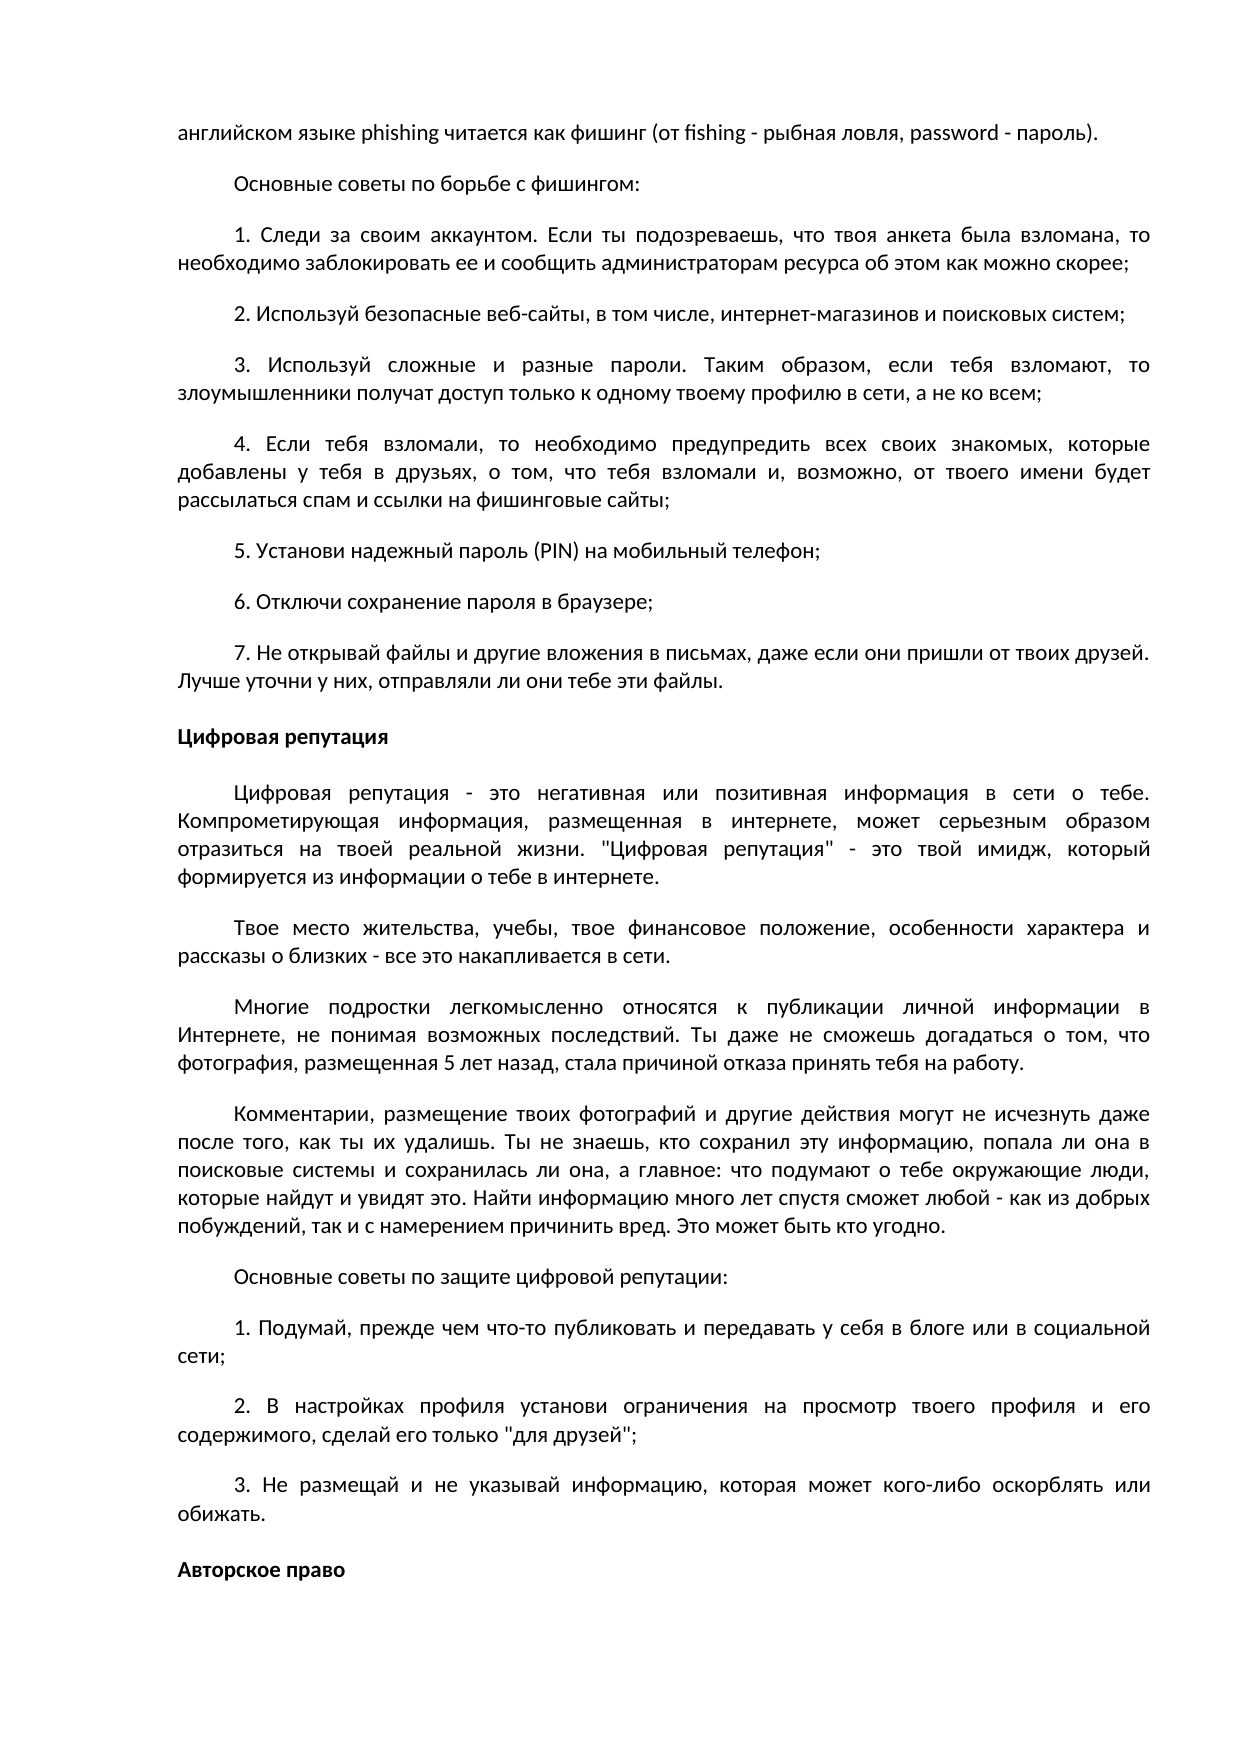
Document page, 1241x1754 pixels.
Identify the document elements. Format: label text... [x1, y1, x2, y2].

text 3. Не размещай и не указывай информацию, которая может кого-либо оскорблять или обижать. [177, 1471, 1152, 1527]
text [177, 118, 1152, 146]
text Твое место жительства, учебы, твое финансовое положение, особенности характера и рассказы о близких - все это накапливается в сети. [177, 913, 1152, 969]
title Авторское право [177, 1555, 1152, 1583]
text Основные советы по защите цифровой репутации: [177, 1262, 1152, 1290]
text Основные советы по борьбе с фишингом: [177, 169, 1152, 197]
text 4. Если тебя взломали, то необходимо предупредить всех своих знакомых, которые добавлены у тебя в друзьях, о том, что тебя взломали и, возможно, от твоего имени будет рассылаться спам и ссылки на фишинговые сайты; [177, 429, 1152, 513]
text Комментарии, размещение твоих фотографий и другие действия могут не исчезнуть даже после того, как ты их удалишь. Ты не знаешь, кто сохранил эту информацию, попала ли она в поисковые системы и сохранилась ли она, а главное: что подумают о тебе окружающие люди, которые найдут и увидят это. Найти информацию много лет спустя сможет любой - как из добрых побуждений, так и с намерением причинить вред. Это может быть кто угодно. [177, 1099, 1152, 1239]
text 7. Не открывай файлы и другие вложения в письмах, даже если они пришли от твоих друзей. Лучше уточни у них, отправляли ли они тебе эти файлы. [177, 638, 1152, 694]
text Цифровая репутация - это негативная или позитивная информация в сети о тебе. Компрометирующая информация, размещенная в интернете, может серьезным образом отразиться на твоей реальной жизни. "Цифровая репутация" - это твой имидж, который формируется из информации о тебе в интернете. [177, 778, 1152, 890]
text 6. Отключи сохранение пароля в браузере; [177, 587, 1152, 615]
text 5. Установи надежный пароль (PIN) на мобильный телефон; [177, 536, 1152, 564]
text 2. Используй безопасные веб-сайты, в том числе, интернет-магазинов и поисковых систем; [177, 299, 1152, 327]
text 3. Используй сложные и разные пароли. Таким образом, если тебя взломают, то злоумышленники получат доступ только к одному твоему профилю в сети, а не ко всем; [177, 350, 1152, 406]
text 1. Подумай, прежде чем что-то публиковать и передавать у себя в блоге или в социальной сети; [177, 1313, 1152, 1369]
text Многие подростки легкомысленно относятся к публикации личной информации в Интернете, не понимая возможных последствий. Ты даже не сможешь догадаться о том, что фотография, размещенная 5 лет назад, стала причиной отказа принять тебя на работу. [177, 992, 1152, 1076]
title Цифровая репутация [177, 722, 1152, 750]
text 1. Следи за своим аккаунтом. Если ты подозреваешь, что твоя анкета была взломана, то необходимо заблокировать ее и сообщить администраторам ресурса об этом как можно скорее; [177, 220, 1152, 276]
text 2. В настройках профиля установи ограничения на просмотр твоего профиля и его содержимого, сделай его только "для друзей"; [177, 1392, 1152, 1448]
